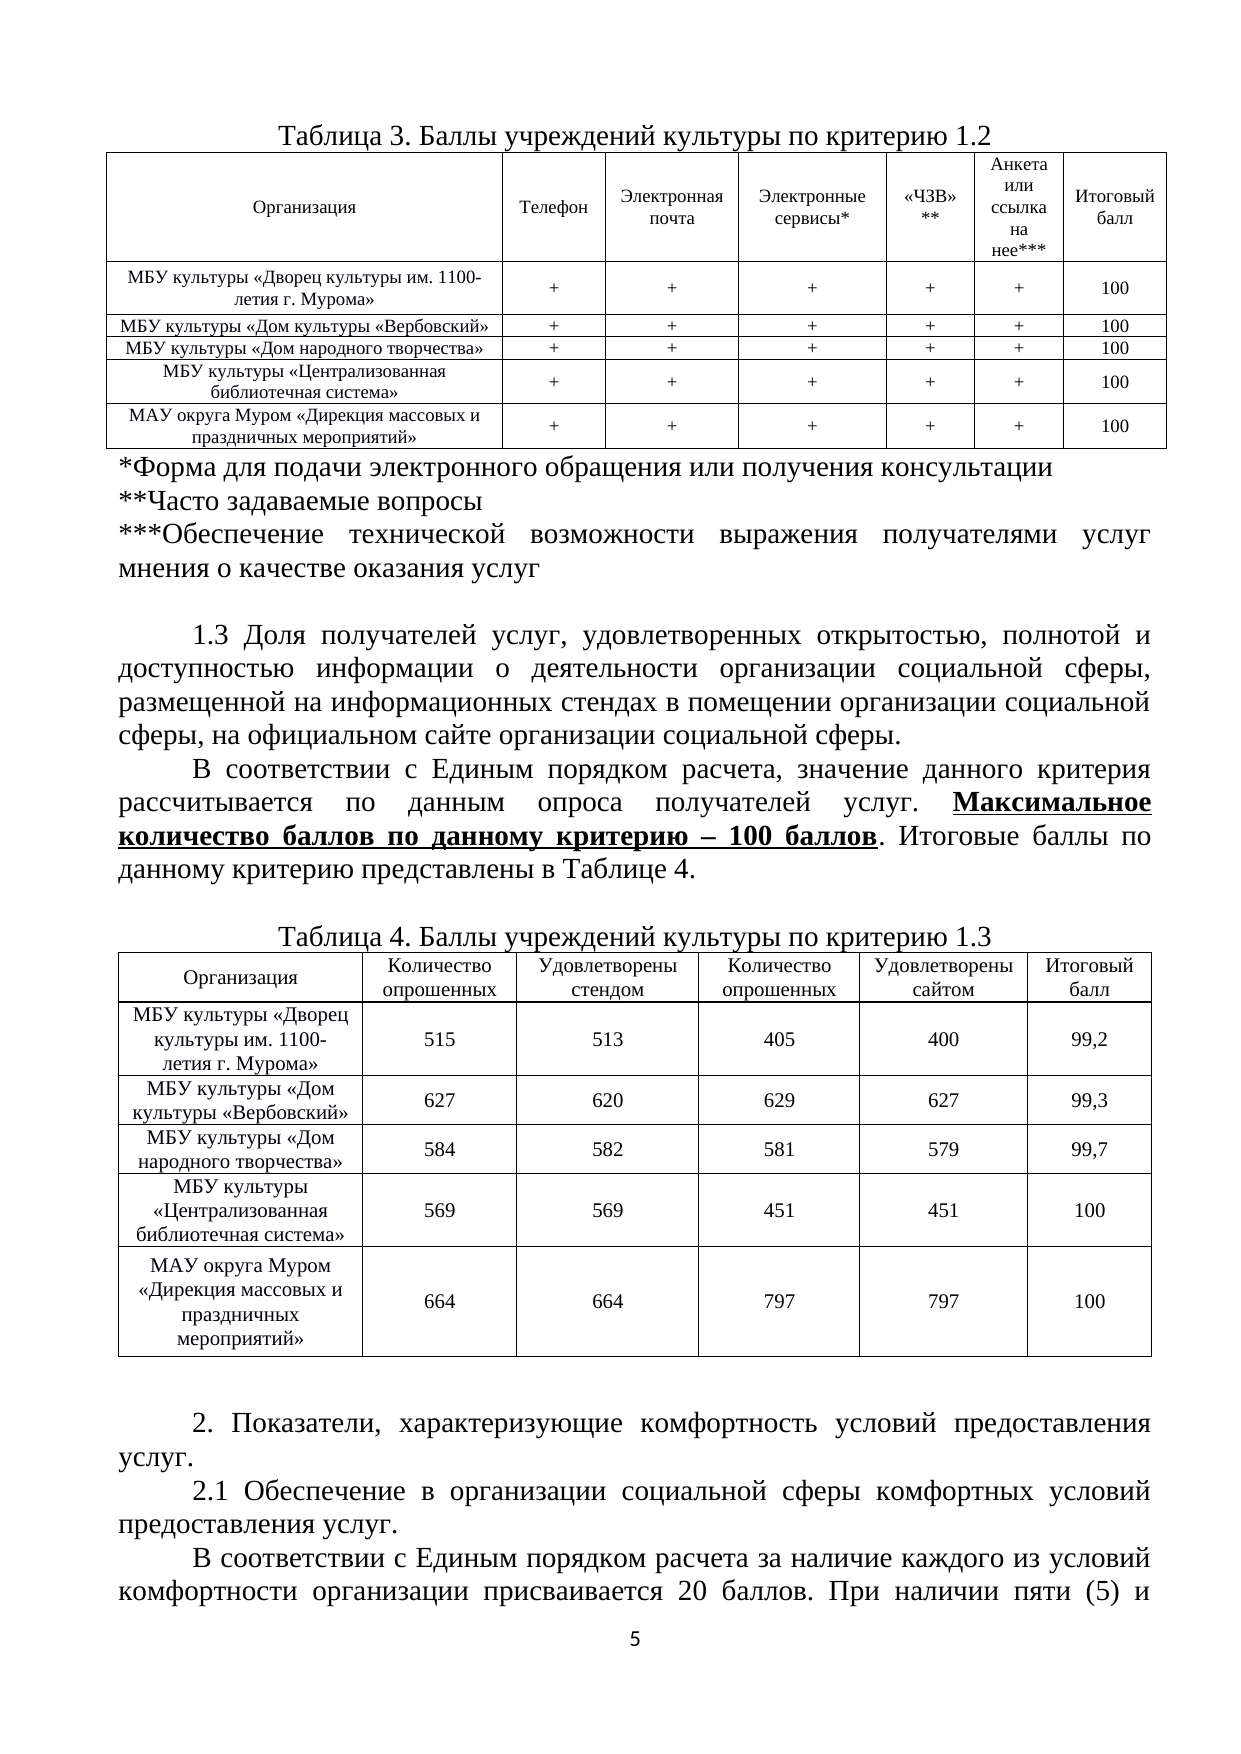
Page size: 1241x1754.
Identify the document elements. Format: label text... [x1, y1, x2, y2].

table_cell 451 [860, 1174, 1027, 1246]
table_cell + [503, 337, 605, 359]
table_cell 629 [699, 1076, 859, 1124]
text 2. Показатели, характеризующие комфортность условий предоставления услуг. [118, 1406, 1152, 1473]
table_cell 99,7 [1028, 1125, 1151, 1173]
table_cell 797 [860, 1247, 1027, 1356]
table_cell + [503, 360, 605, 403]
table_cell + [606, 337, 738, 359]
table_cell + [739, 337, 886, 359]
text Таблица 3. Баллы учреждений культуры по критерию 1.2 [118, 118, 1152, 152]
table_cell 664 [363, 1247, 516, 1356]
table_cell + [975, 360, 1063, 403]
table_cell МБУ культуры «Дом культуры «Вербовский» [107, 315, 502, 336]
table_cell + [975, 262, 1063, 313]
table_cell + [887, 315, 974, 336]
table_cell 584 [363, 1125, 516, 1173]
table_cell 569 [517, 1174, 698, 1246]
table_header «ЧЗВ» ** [887, 153, 974, 261]
table_cell 620 [517, 1076, 698, 1124]
table_cell МБУ культуры «Централизованная библиотечная система» [119, 1174, 362, 1246]
table_cell 513 [517, 1003, 698, 1075]
text *Форма для подачи электронного обращения или получения консультации [118, 449, 1152, 483]
text Таблица 4. Баллы учреждений культуры по критерию 1.3 [118, 919, 1152, 952]
table_cell + [975, 315, 1063, 336]
table_header Электронная почта [606, 153, 738, 261]
table_cell 581 [699, 1125, 859, 1173]
table_header Анкета или ссылка на нее*** [975, 153, 1063, 261]
text В соответствии с Единым порядком расчета, значение данного критерия рассчитывается по данным опроса получателей услуг. Максимальное количество баллов по данному критерию – 100 баллов. Итоговые баллы по данному критерию представлены в Таблице 4. [118, 751, 1152, 885]
table_cell + [503, 262, 605, 313]
table_cell + [606, 360, 738, 403]
table_cell 515 [363, 1003, 516, 1075]
table_cell 100 [1028, 1174, 1151, 1246]
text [118, 1540, 1152, 1607]
table_cell + [739, 315, 886, 336]
table_cell МБУ культуры «Дворец культуры им. 1100-летия г. Мурома» [107, 262, 502, 313]
table_cell + [606, 262, 738, 313]
table_cell 99,3 [1028, 1076, 1151, 1124]
text 2.1 Обеспечение в организации социальной сферы комфортных условий предоставления услуг. [118, 1473, 1152, 1540]
table_cell МАУ округа Муром «Дирекция массовых и праздничных мероприятий» [119, 1247, 362, 1356]
table_cell МБУ культуры «Дом культуры «Вербовский» [119, 1076, 362, 1124]
table_header Количество опрошенных [699, 953, 859, 1001]
table_cell МБУ культуры «Дворец культуры им. 1100-летия г. Мурома» [119, 1003, 362, 1075]
table_cell + [975, 404, 1063, 448]
table_cell 99,2 [1028, 1003, 1151, 1075]
table_cell 664 [517, 1247, 698, 1356]
table_cell + [739, 404, 886, 448]
table_header Организация [107, 153, 502, 261]
table_cell + [739, 262, 886, 313]
table_cell + [739, 360, 886, 403]
table_cell 627 [860, 1076, 1027, 1124]
table_cell 100 [1064, 404, 1166, 448]
table_cell + [887, 360, 974, 403]
table_cell 579 [860, 1125, 1027, 1173]
table_cell МБУ культуры «Дом народного творчества» [119, 1125, 362, 1173]
table_cell 451 [699, 1174, 859, 1246]
table_header Итоговый балл [1028, 953, 1151, 1001]
table_cell + [887, 404, 974, 448]
table_cell + [503, 315, 605, 336]
table_cell 569 [363, 1174, 516, 1246]
table_cell + [975, 337, 1063, 359]
text **Часто задаваемые вопросы [118, 483, 1152, 516]
table_cell МБУ культуры «Дом народного творчества» [107, 337, 502, 359]
table_cell 797 [699, 1247, 859, 1356]
table_cell + [887, 337, 974, 359]
text ***Обеспечение технической возможности выражения получателями услуг мнения о качестве оказания услуг [118, 516, 1152, 583]
table_cell МБУ культуры «Централизованная библиотечная система» [107, 360, 502, 403]
table_cell 100 [1064, 337, 1166, 359]
table_cell 400 [860, 1003, 1027, 1075]
table_cell 627 [363, 1076, 516, 1124]
table_header Электронные сервисы* [739, 153, 886, 261]
table_cell + [606, 315, 738, 336]
table_cell 582 [517, 1125, 698, 1173]
table_header Удовлетворены сайтом [860, 953, 1027, 1001]
table_header Телефон [503, 153, 605, 261]
text 1.3 Доля получателей услуг, удовлетворенных открытостью, полнотой и доступностью информации о деятельности организации социальной сферы, размещенной на информационных стендах в помещении организации социальной сферы, на официальном сайте организации социальной сферы. [118, 617, 1152, 751]
table_header Удовлетворены стендом [517, 953, 698, 1001]
table_cell + [503, 404, 605, 448]
table_cell 100 [1064, 262, 1166, 313]
table_header Организация [119, 953, 362, 1001]
table_cell 100 [1064, 315, 1166, 336]
table_cell + [606, 404, 738, 448]
table_cell 100 [1028, 1247, 1151, 1356]
table_cell 405 [699, 1003, 859, 1075]
table_cell МАУ округа Муром «Дирекция массовых и праздничных мероприятий» [107, 404, 502, 448]
table_header Итоговый балл [1064, 153, 1166, 261]
table_header Количество опрошенных [363, 953, 516, 1001]
table_cell 100 [1064, 360, 1166, 403]
table_cell + [887, 262, 974, 313]
